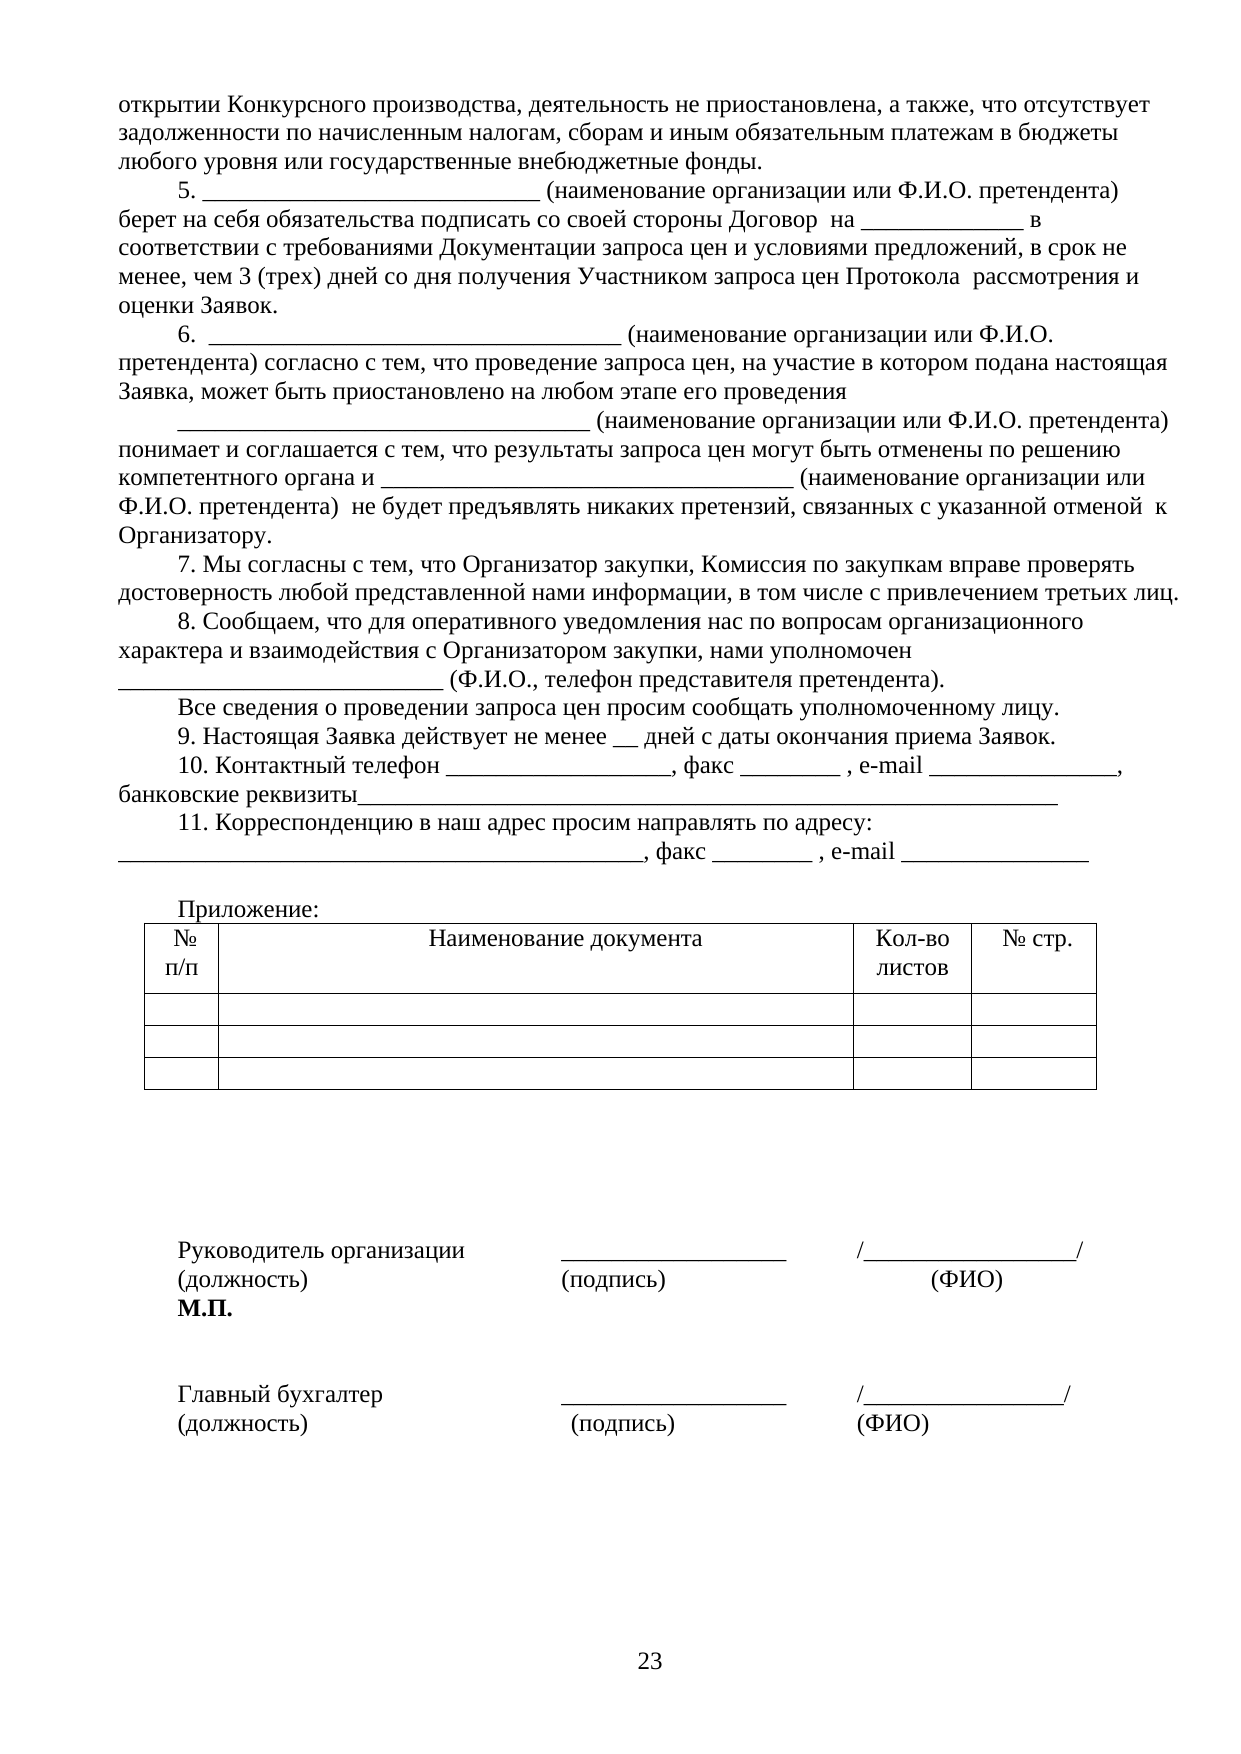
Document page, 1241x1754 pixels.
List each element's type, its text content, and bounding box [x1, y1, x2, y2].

text (должность) (подпись) (ФИО) [118, 1408, 1181, 1437]
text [118, 89, 1181, 175]
text Главный бухгалтер __________________ /________________/ [118, 1379, 1181, 1408]
text Руководитель организации __________________ /_________________/ [118, 1236, 1181, 1264]
text Все сведения о проведении запроса цен просим сообщать уполномоченному лицу. [118, 692, 1181, 721]
table_cell [854, 1026, 971, 1057]
text М.П. [118, 1293, 1181, 1322]
table_cell [145, 1058, 218, 1089]
text _________________________________ (наименование организации или Ф.И.О. претендента) понимает и соглашается с тем, что результаты запроса цен могут быть отменены по решению компетентного органа и _________________________________ (наименование организации или Ф.И.О. претендента) не будет предъявлять никаких претензий, связанных с указанной отменой к Организатору. [118, 405, 1181, 549]
table_header № п/п [145, 924, 218, 993]
text 5. ___________________________ (наименование организации или Ф.И.О. претендента) берет на себя обязательства подписать со своей стороны Договор на _____________ в соответствии с требованиями Документации запроса цен и условиями предложений, в срок не менее, чем 3 (трех) дней со дня получения Участником запроса цен Протокола рассмотрения и оценки Заявок. [118, 175, 1181, 319]
table_header № стр. [972, 924, 1096, 993]
text 10. Контактный телефон __________________, факс ________ , e-mail _______________, банковские реквизиты________________________________________________________ [118, 750, 1181, 807]
table_header Наименование документа [219, 924, 853, 993]
text Приложение: [118, 894, 1181, 922]
table_cell [972, 994, 1096, 1025]
text 7. Мы согласны с тем, что Организатор закупки, Комиссия по закупкам вправе проверять достоверность любой представленной нами информации, в том числе с привлечением третьих лиц. [118, 549, 1181, 606]
text 9. Настоящая Заявка действует не менее __ дней с даты окончания приема Заявок. [118, 721, 1181, 750]
table_cell [854, 994, 971, 1025]
text 8. Сообщаем, что для оперативного уведомления нас по вопросам организационного характера и взаимодействия с Организатором закупки, нами уполномочен __________________________ (Ф.И.О., телефон представителя претендента). [118, 606, 1181, 692]
table_cell [219, 1026, 853, 1057]
table_cell [145, 1026, 218, 1057]
text (должность) (подпись) (ФИО) [118, 1264, 1181, 1293]
table_cell [145, 994, 218, 1025]
table_cell [854, 1058, 971, 1089]
table_header Кол-во листов [854, 924, 971, 993]
table_cell [972, 1026, 1096, 1057]
table_cell [219, 994, 853, 1025]
text 6. _________________________________ (наименование организации или Ф.И.О. претендента) согласно с тем, что проведение запроса цен, на участие в котором подана настоящая Заявка, может быть приостановлено на любом этапе его проведения [118, 319, 1181, 405]
table_cell [219, 1058, 853, 1089]
table_cell [972, 1058, 1096, 1089]
text 11. Корреспонденцию в наш адрес просим направлять по адресу: __________________________________________, факс ________ , e-mail _______________ [118, 807, 1181, 865]
